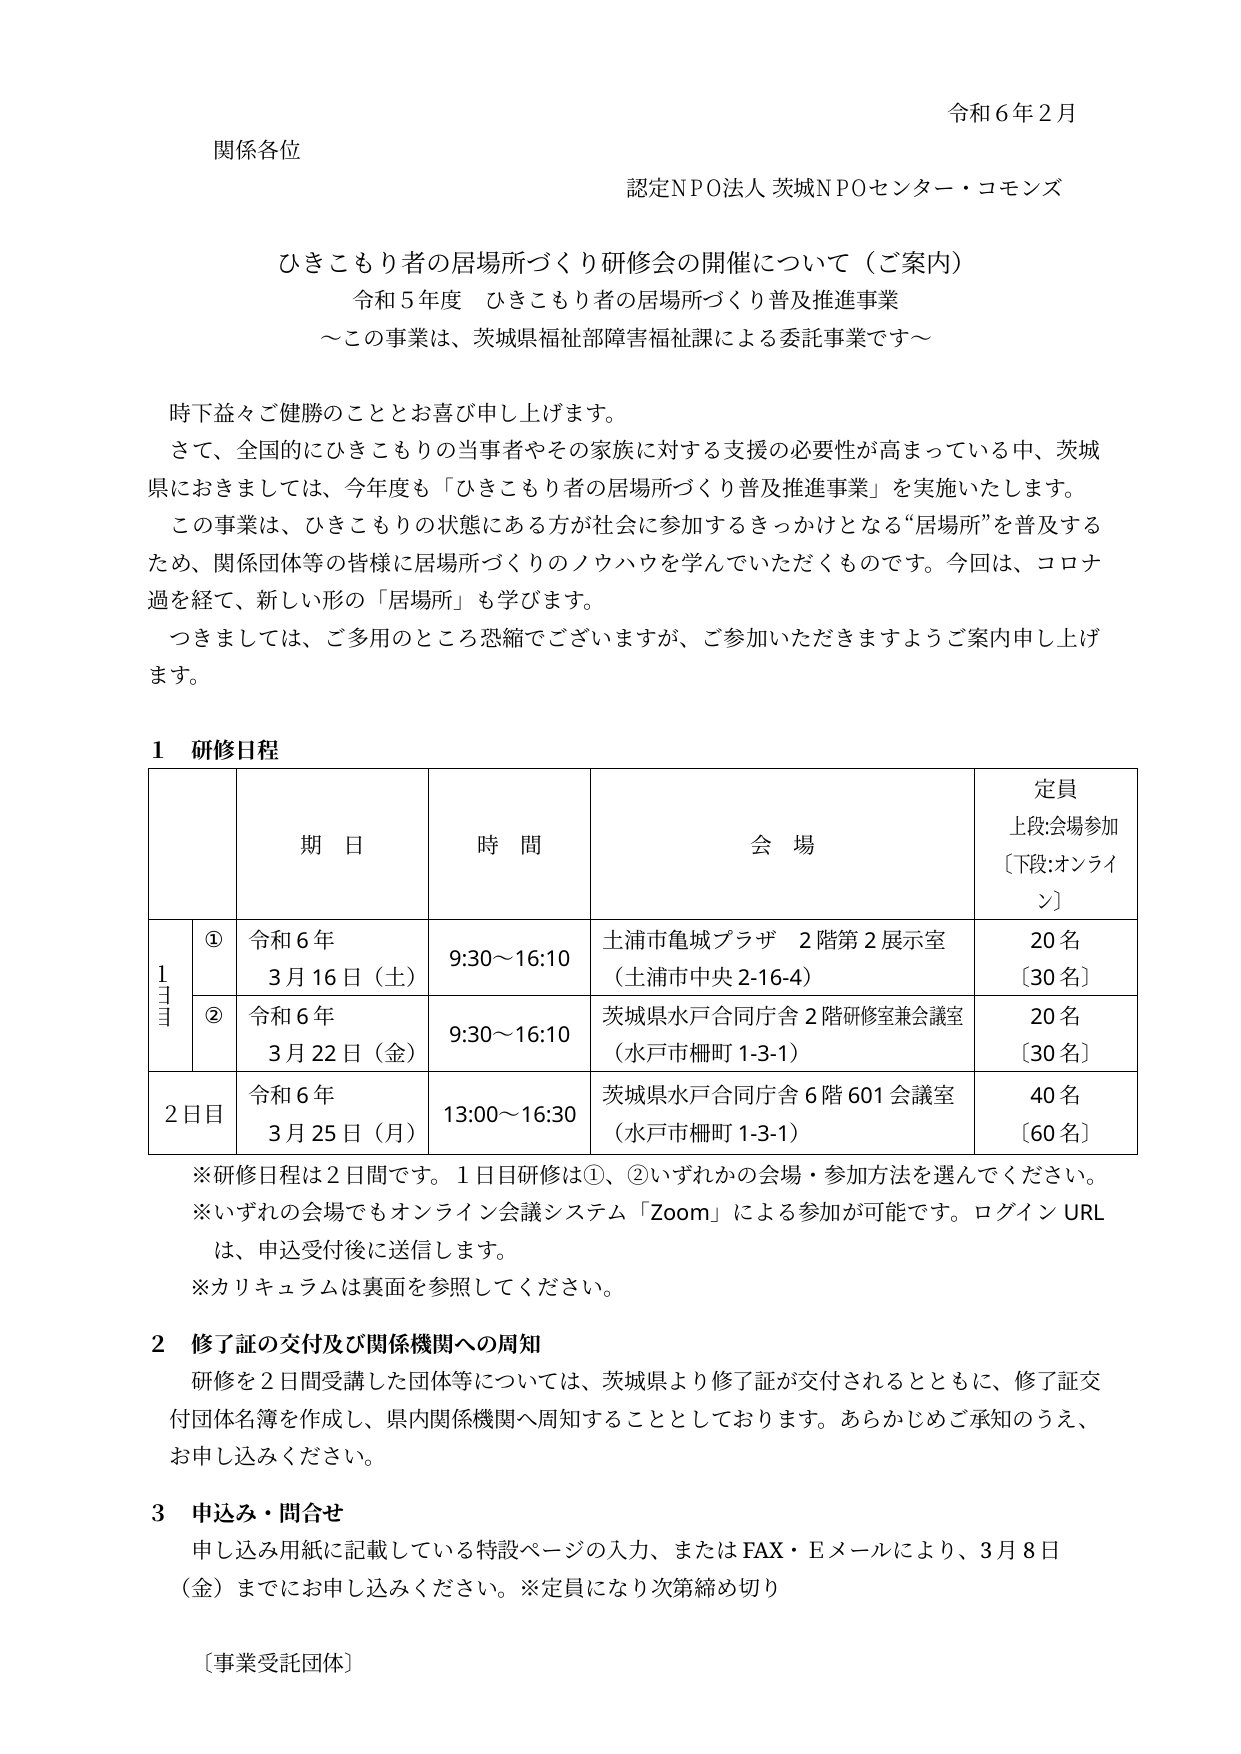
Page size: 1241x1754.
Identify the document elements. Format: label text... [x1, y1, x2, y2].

text つきましては、ご多用のところ恐縮でございますが、ご参加いただきますようご案内申し上げます。 [148, 618, 1104, 693]
text この事業は、ひきこもりの状態にある方が社会に参加するきっかけとなる“居場所”を普及するため、関係団体等の皆様に居場所づくりのノウハウを学んでいただくものです。今回は、コロナ過を経て、新しい形の「居場所」も学びます。 [148, 505, 1104, 618]
table_header [149, 769, 236, 919]
table_header 定員 上段:会場参加 〔下段:オンライン〕 [975, 769, 1137, 919]
text ※カリキュラムは裏面を参照してください。 [191, 1268, 1104, 1305]
text ※いずれの会場でもオンライン会議システム「Zoom」による参加が可能です。ログインURLは、申込受付後に送信します。 [148, 1193, 1104, 1268]
table_cell 13:00～16:30 [429, 1072, 590, 1154]
table_cell 令和6年 3月16日（土） [237, 920, 428, 995]
text 時下益々ご健勝のこととお喜び申し上げます。 [148, 393, 1104, 430]
table_cell [193, 996, 236, 1071]
text ※研修日程は２日間です。１日目研修は①、②いずれかの会場・参加方法を選んでください。 [148, 1155, 1104, 1193]
text １ 研修日程 [148, 730, 1104, 768]
table_header 期 日 [237, 769, 428, 919]
table_cell 20名 〔30名〕 [975, 996, 1137, 1071]
table_cell ２日目 [149, 1072, 236, 1154]
text ひきこもり者の居場所づくり研修会の開催について（ご案内） [148, 243, 1104, 280]
text 関係各位 [148, 130, 1104, 168]
table_cell 茨城県水戸合同庁舎 2階研修室兼会議室 （水戸市柵町1-3-1） [591, 996, 974, 1071]
table_cell 40名 〔60名〕 [975, 1072, 1137, 1154]
text 令和５年度 ひきこもり者の居場所づくり普及推進事業 [148, 280, 1104, 318]
table_header 時 間 [429, 769, 590, 919]
text 申し込み用紙に記載している特設ページの入力、またはFAX・Ｅメールにより、3月8日（金）までにお申し込みください。※定員になり次第締め切り [169, 1530, 1104, 1605]
table_header 会 場 [591, 769, 974, 919]
text ～この事業は、茨城県福祉部障害福祉課による委託事業です～ [148, 318, 1104, 355]
text ２ 修了証の交付及び関係機関への周知 [148, 1324, 1104, 1361]
text ３ 申込み・問合せ [148, 1493, 1104, 1530]
table_cell １日目 [149, 920, 192, 1071]
table_cell 令和6年 3月22日（金） [237, 996, 428, 1071]
text 認定ＮＰＯ法人 茨城ＮＰＯセンター・コモンズ [148, 168, 1063, 205]
table_cell 土浦市亀城プラザ 2階第2展示室 （土浦市中央2-16-4） [591, 920, 974, 995]
table_cell 9:30～16:10 [429, 996, 590, 1071]
table_cell 20名 〔30名〕 [975, 920, 1137, 995]
text 令和６年２月 [148, 93, 1078, 130]
table_cell 令和6年 3月25日（月） [237, 1072, 428, 1154]
text 研修を２日間受講した団体等については、茨城県より修了証が交付されるとともに、修了証交付団体名簿を作成し、県内関係機関へ周知することとしております。あらかじめご承知のうえ、お申し込みください。 [148, 1361, 1104, 1474]
text さて、全国的にひきこもりの当事者やその家族に対する支援の必要性が高まっている中、茨城県におきましては、今年度も「ひきこもり者の居場所づくり普及推進事業」を実施いたします。 [148, 430, 1104, 505]
table_cell 茨城県水戸合同庁舎 6階601会議室 （水戸市柵町1-3-1） [591, 1072, 974, 1154]
text 〔事業受託団体〕 [148, 1643, 1104, 1680]
table_cell 9:30～16:10 [429, 920, 590, 995]
table_cell [193, 920, 236, 995]
